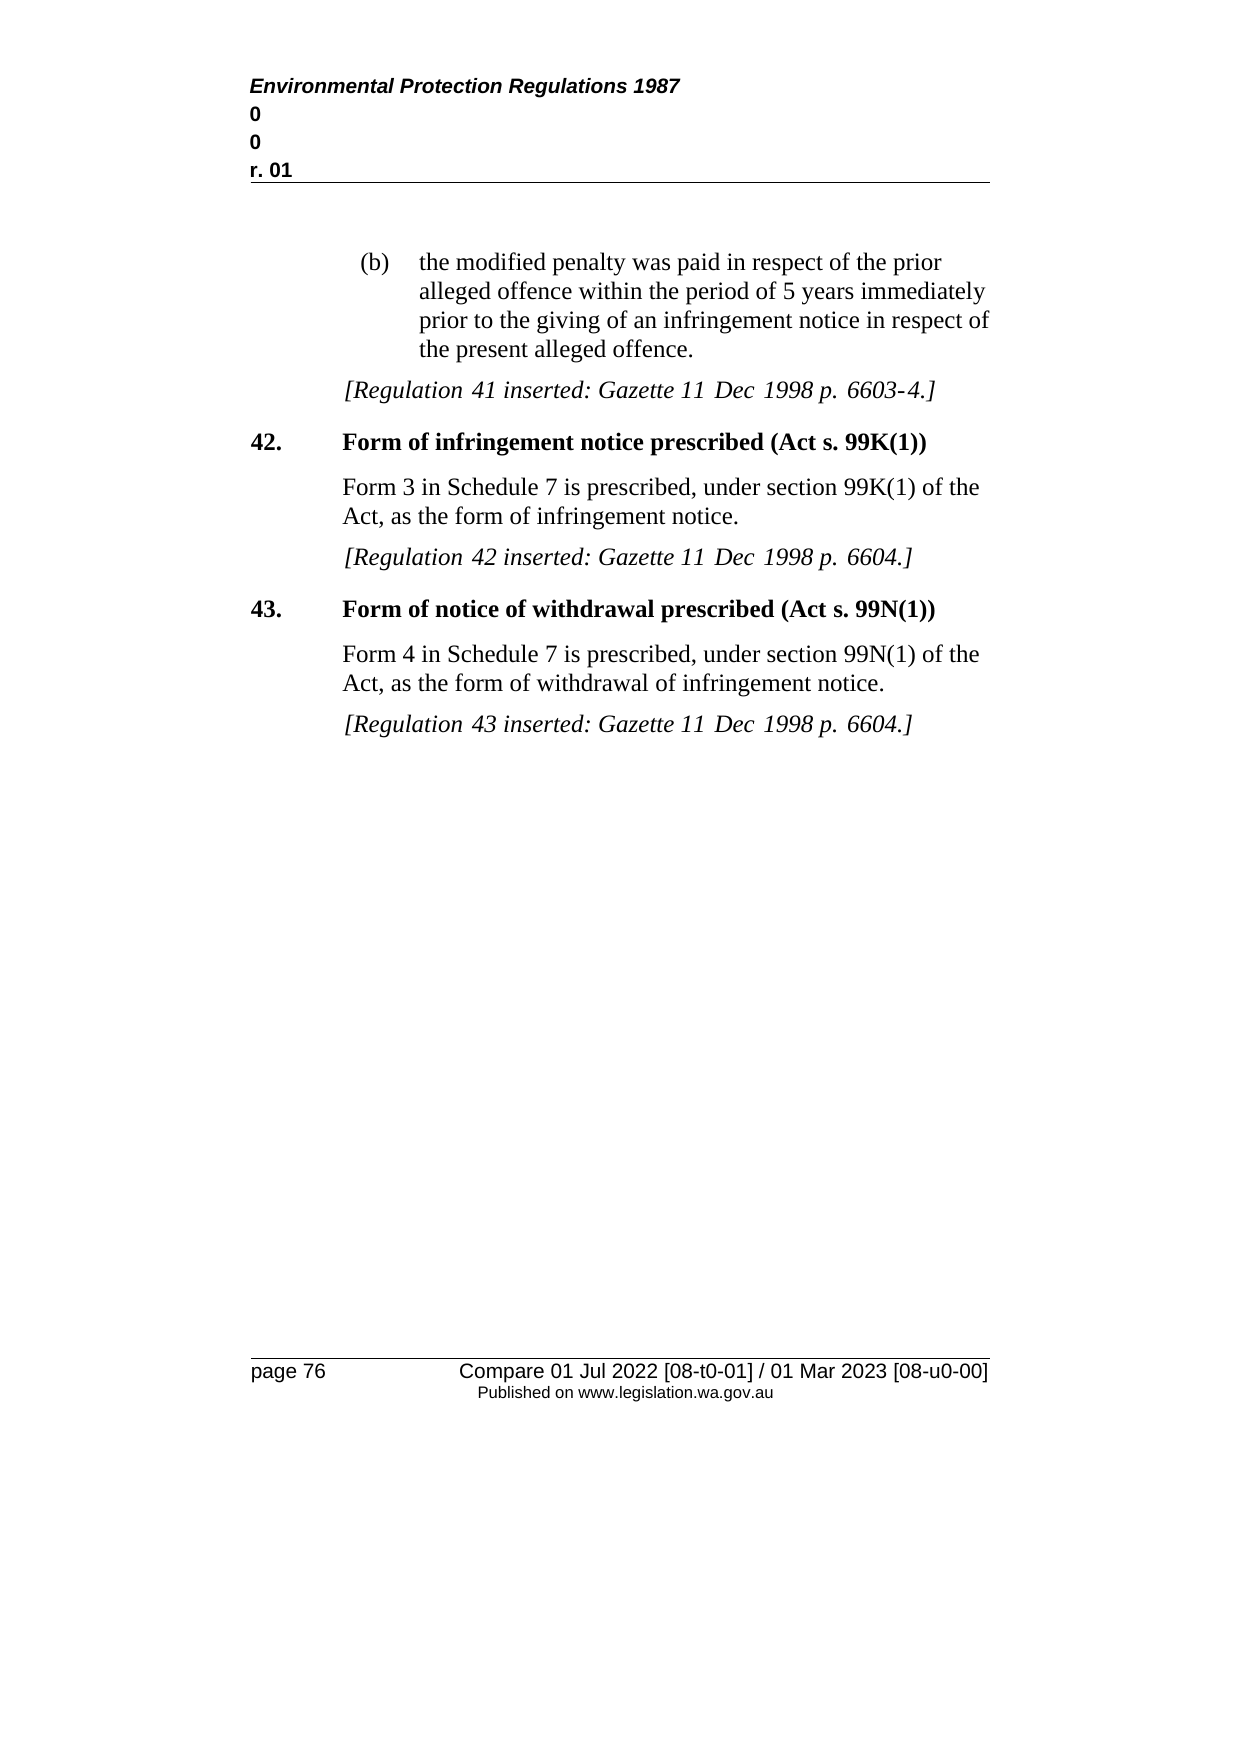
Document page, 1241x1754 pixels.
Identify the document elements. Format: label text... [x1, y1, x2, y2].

text [Regulation 42 inserted: Gazette 11 Dec 1998 p. 6604.] [251, 542, 990, 571]
text (b) the modified penalty was paid in respect of the prior alleged offence within the period of 5 years immediately prior to the giving of an infringement notice in respect of the present alleged offence. [251, 247, 990, 362]
text Form 3 in Schedule 7 is prescribed, under section 99K(1) of the Act, as the form of infringement notice. [251, 472, 990, 529]
text [Regulation 41 inserted: Gazette 11 Dec 1998 p. 6603-4.] [251, 375, 990, 404]
text Form 4 in Schedule 7 is prescribed, under section 99N(1) of the Act, as the form of withdrawal of infringement notice. [251, 639, 990, 697]
text [Regulation 43 inserted: Gazette 11 Dec 1998 p. 6604.] [251, 709, 990, 738]
subtitle 43. Form of notice of withdrawal prescribed (Act s. 99N(1)) [251, 594, 990, 622]
subtitle 42. Form of infringement notice prescribed (Act s. 99K(1)) [251, 427, 990, 455]
